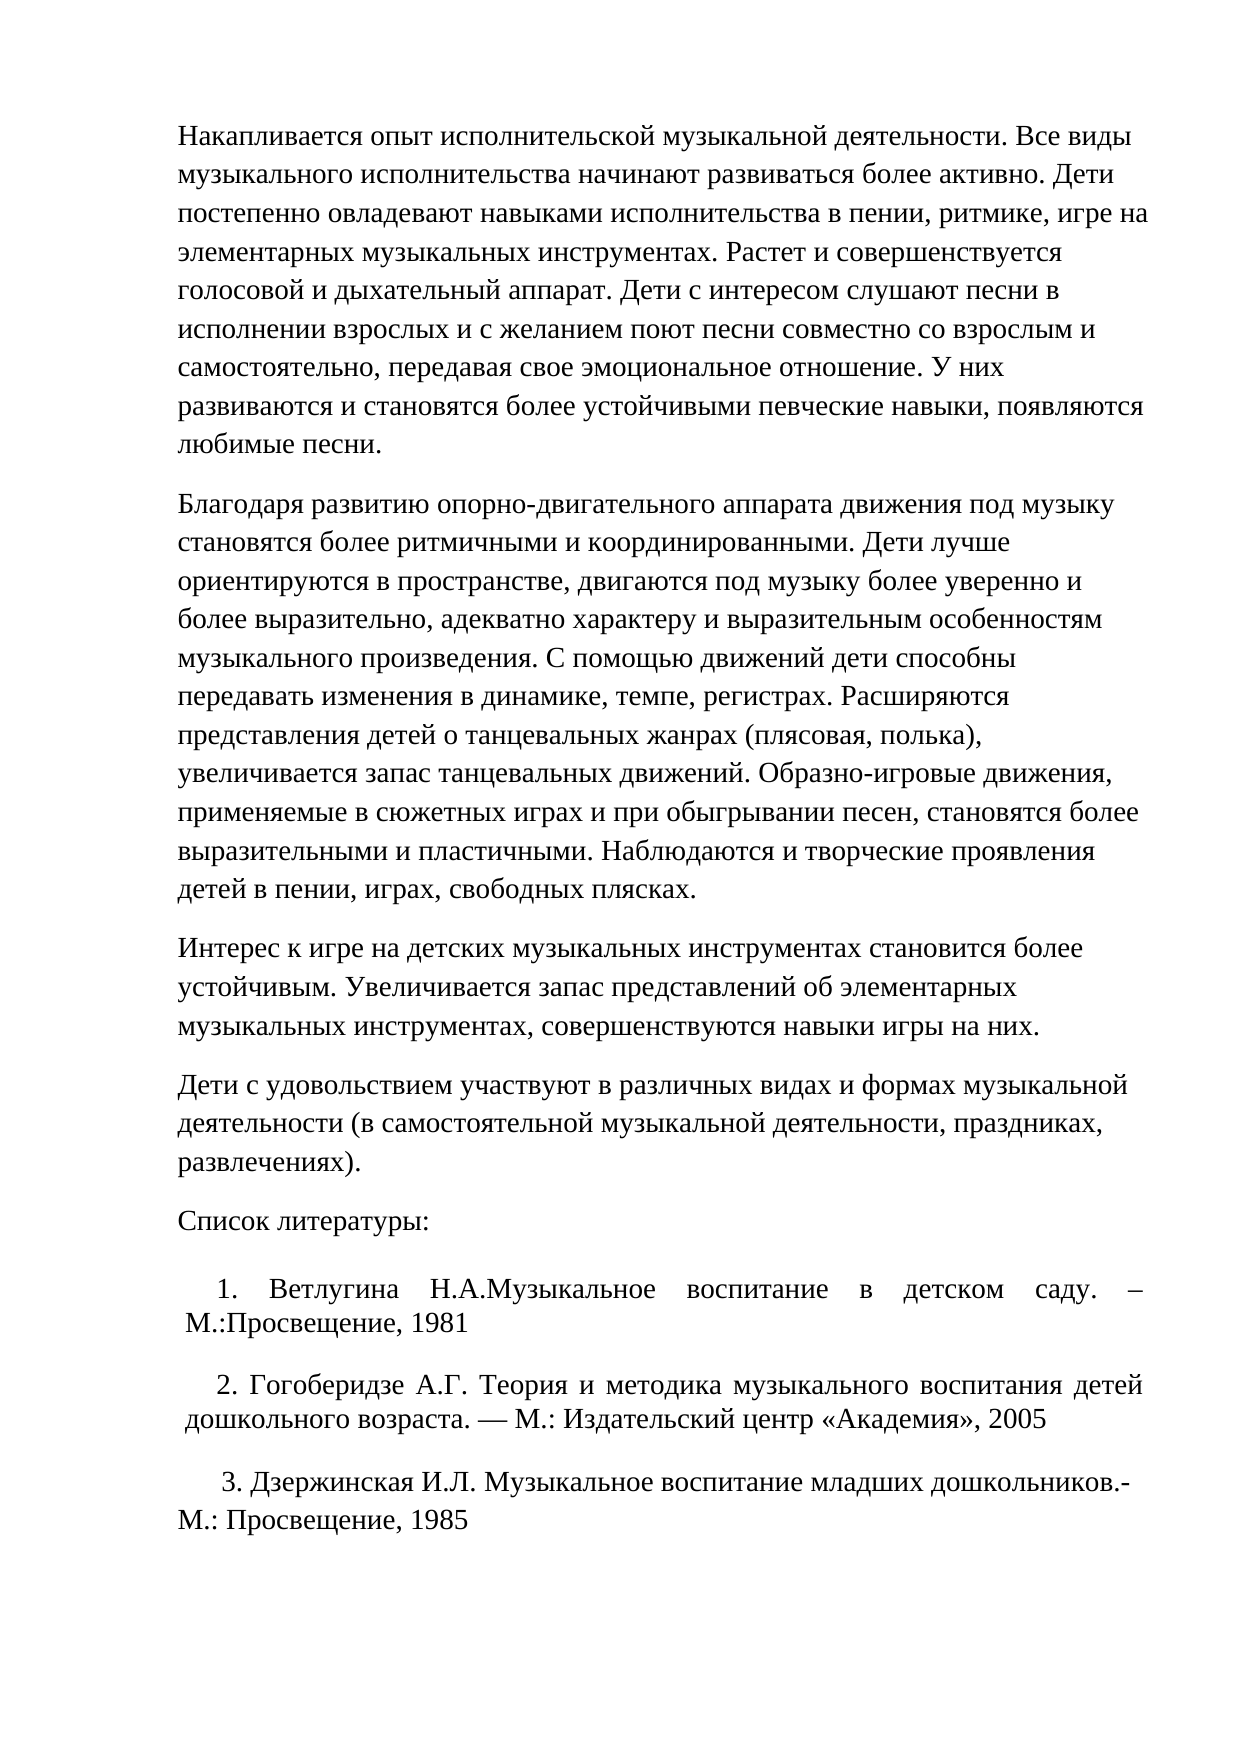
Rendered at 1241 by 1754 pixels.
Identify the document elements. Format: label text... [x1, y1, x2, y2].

text 1. Ветлугина Н.А.Музыкальное воспитание в детском саду. – М.:Просвещение, 1981 [185, 1271, 1144, 1338]
text Дети с удовольствием участвуют в различных видах и формах музыкальной деятельности (в самостоятельной музыкальной деятельности, праздниках, развлечениях). [177, 1067, 1152, 1178]
text Накапливается опыт исполнительской музыкальной деятельности. Все виды музыкального исполнительства начинают развиваться более активно. Дети постепенно овладевают навыками исполнительства в пении, ритмике, игре на элементарных музыкальных инструментах. Растет и совершенствуется голосовой и дыхательный аппарат. Дети с интересом слушают песни в исполнении взрослых и с желанием поют песни совместно со взрослым и самостоятельно, передавая свое эмоциональное отношение. У них развиваются и становятся более устойчивыми певческие навыки, появляются любимые песни. [177, 118, 1152, 460]
text Список литературы: [177, 1203, 1152, 1237]
text Интерес к игре на детских музыкальных инструментах становится более устойчивым. Увеличивается запас представлений об элементарных музыкальных инструментах, совершенствуются навыки игры на них. [177, 931, 1152, 1041]
text Благодаря развитию опорно-двигательного аппарата движения под музыку становятся более ритмичными и координированными. Дети лучше ориентируются в пространстве, двигаются под музыку более уверенно и более выразительно, адекватно характеру и выразительным особенностям музыкального произведения. С помощью движений дети способны передавать изменения в динамике, темпе, регистрах. Расширяются представления детей о танцевальных жанрах (плясовая, полька), увеличивается запас танцевальных движений. Образно-игровые движения, применяемые в сюжетных играх и при обыгрывании песен, становятся более выразительными и пластичными. Наблюдаются и творческие проявления детей в пении, играх, свободных плясках. [177, 486, 1152, 905]
text 3. Дзержинская И.Л. Музыкальное воспитание младших дошкольников.- М.: Просвещение, 1985 [177, 1464, 1152, 1536]
text 2. Гогоберидзе А.Г. Теория и методика музыкального воспитания детей дошкольного возраста. — М.: Издательский центр «Академия», 2005 [185, 1367, 1144, 1434]
